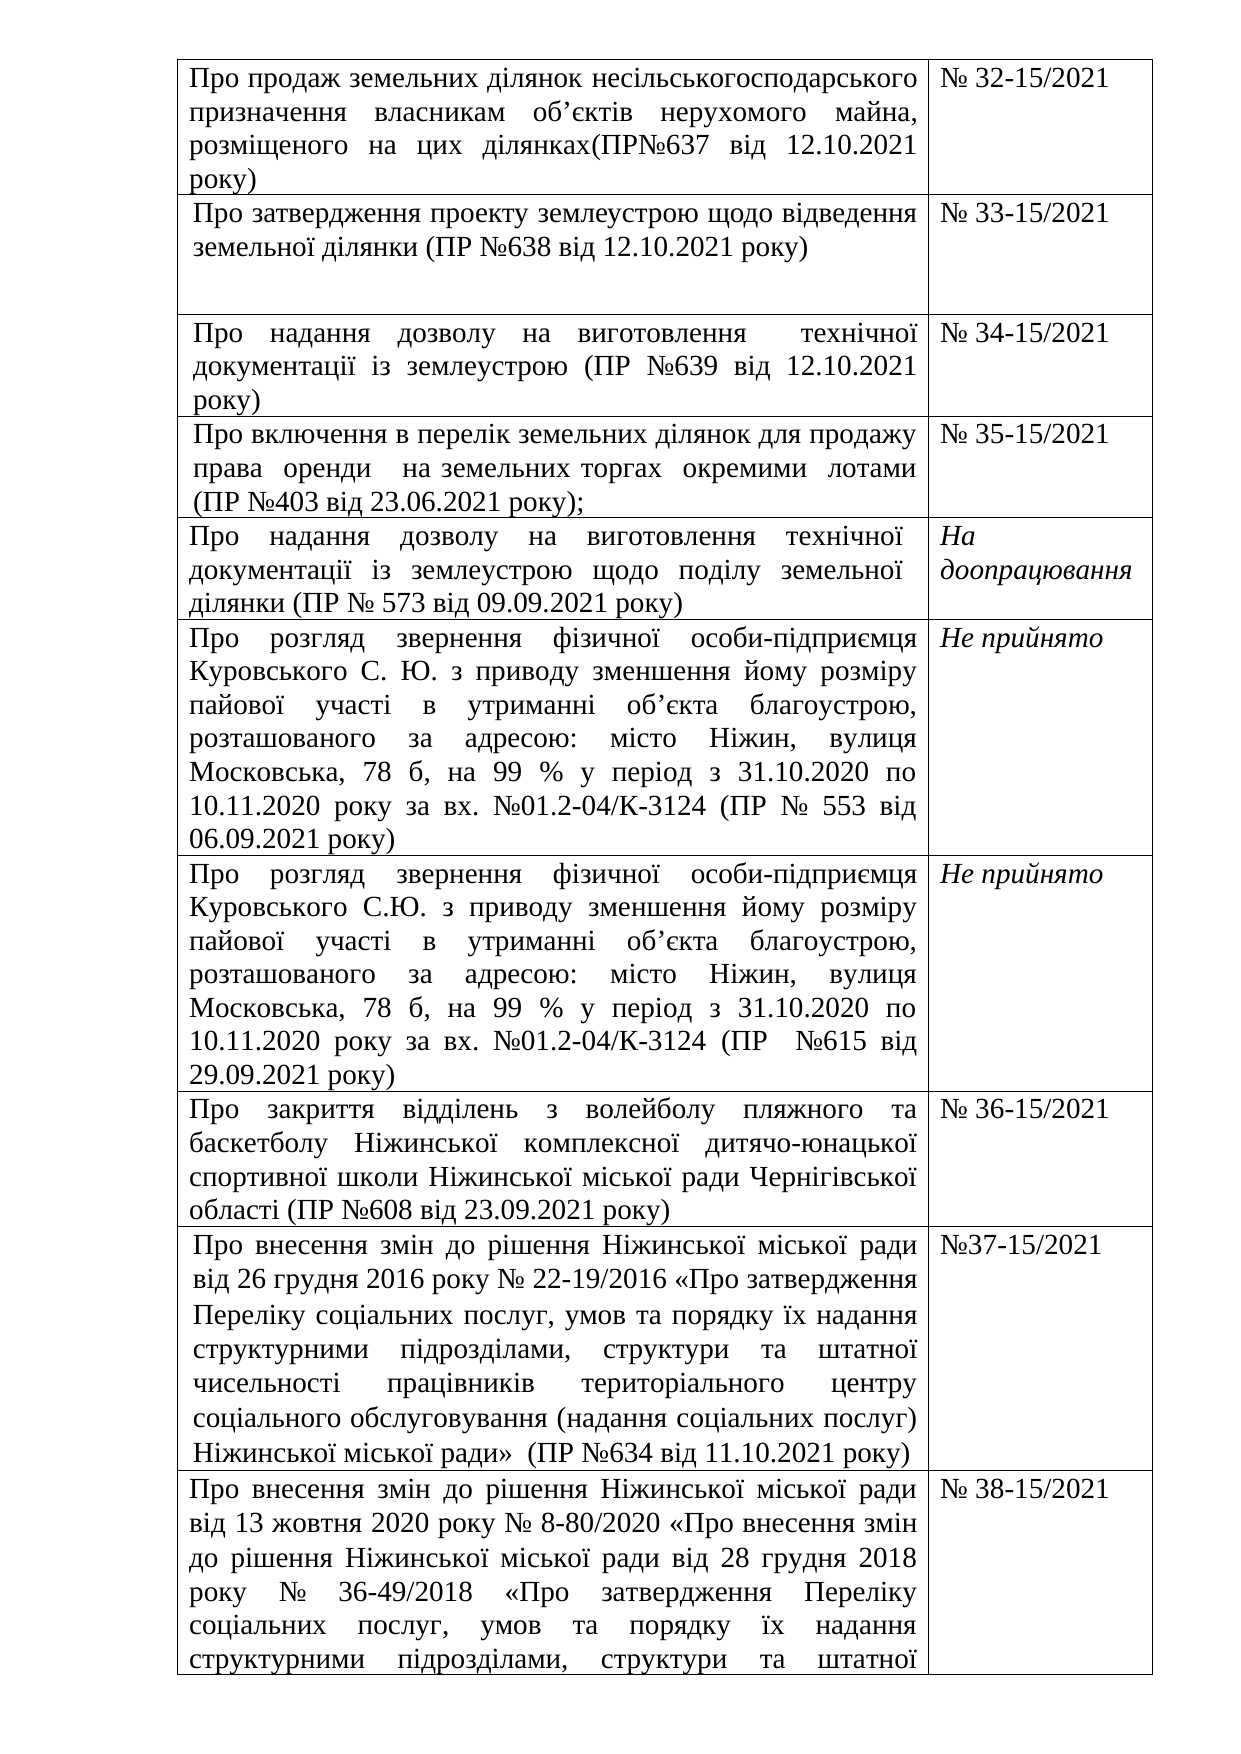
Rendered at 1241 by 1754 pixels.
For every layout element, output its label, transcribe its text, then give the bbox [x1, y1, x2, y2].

table_cell Про внесення змін до рішення Ніжинської міської ради від 26 грудня 2016 року № 22-19/2016 «Про затвердження Переліку соціальних послуг, умов та порядку їх надання структурними підрозділами, структури та штатної чисельності працівників територіального центру соціального обслуговування (надання соціальних послуг) Ніжинської міської ради» (ПР №634 від 11.10.2021 року) [178, 1227, 928, 1470]
table_cell № 32-15/2021 [929, 60, 1152, 194]
table_cell № 35-15/2021 [929, 417, 1152, 517]
table_cell № 36-15/2021 [929, 1092, 1152, 1226]
table_cell №37-15/2021 [929, 1227, 1152, 1470]
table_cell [178, 1471, 928, 1674]
table_cell Про розгляд звернення фізичної особи-підприємця Куровського С.Ю. з приводу зменшення йому розміру пайової участі в утриманні об’єкта благоустрою, розташованого за адресою: місто Ніжин, вулиця Московська, 78 б, на 99 % у період з 31.10.2020 по 10.11.2020 року за вх. №01.2-04/К-3124 (ПР №615 від 29.09.2021 року) [178, 856, 928, 1091]
table_cell Про включення в перелік земельних ділянок для продажу права оренди на земельних торгах окремими лотами (ПР №403 від 23.06.2021 року); [178, 417, 928, 517]
table_cell Не прийнято [929, 856, 1152, 1091]
table_cell № 34-15/2021 [929, 315, 1152, 416]
table_cell Про надання дозволу на виготовлення технічної документації із землеустрою щодо поділу земельної ділянки (ПР № 573 від 09.09.2021 року) [178, 518, 928, 619]
table_cell На доопрацювання [929, 518, 1152, 619]
table_cell Не прийнято [929, 620, 1152, 855]
table_cell Про затвердження проекту землеустрою щодо відведення земельної ділянки (ПР №638 від 12.10.2021 року) [178, 195, 928, 314]
table_cell Про надання дозволу на виготовлення технічної документації із землеустрою (ПР №639 від 12.10.2021 року) [178, 315, 928, 416]
table_cell Про закриття відділень з волейболу пляжного та баскетболу Ніжинської комплексної дитячо-юнацької спортивної школи Ніжинської міської ради Чернігівської області (ПР №608 від 23.09.2021 року) [178, 1092, 928, 1226]
table_cell № 33-15/2021 [929, 195, 1152, 314]
table_cell Про продаж земельних ділянок несільськогосподарського призначення власникам об’єктів нерухомого майна, розміщеного на цих ділянках(ПР№637 від 12.10.2021 року) [178, 60, 928, 194]
table_cell Про розгляд звернення фізичної особи-підприємця Куровського С. Ю. з приводу зменшення йому розміру пайової участі в утриманні об’єкта благоустрою, розташованого за адресою: місто Ніжин, вулиця Московська, 78 б, на 99 % у період з 31.10.2020 по 10.11.2020 року за вх. №01.2-04/К-3124 (ПР № 553 від 06.09.2021 року) [178, 620, 928, 855]
table_cell № 38-15/2021 [929, 1471, 1152, 1674]
